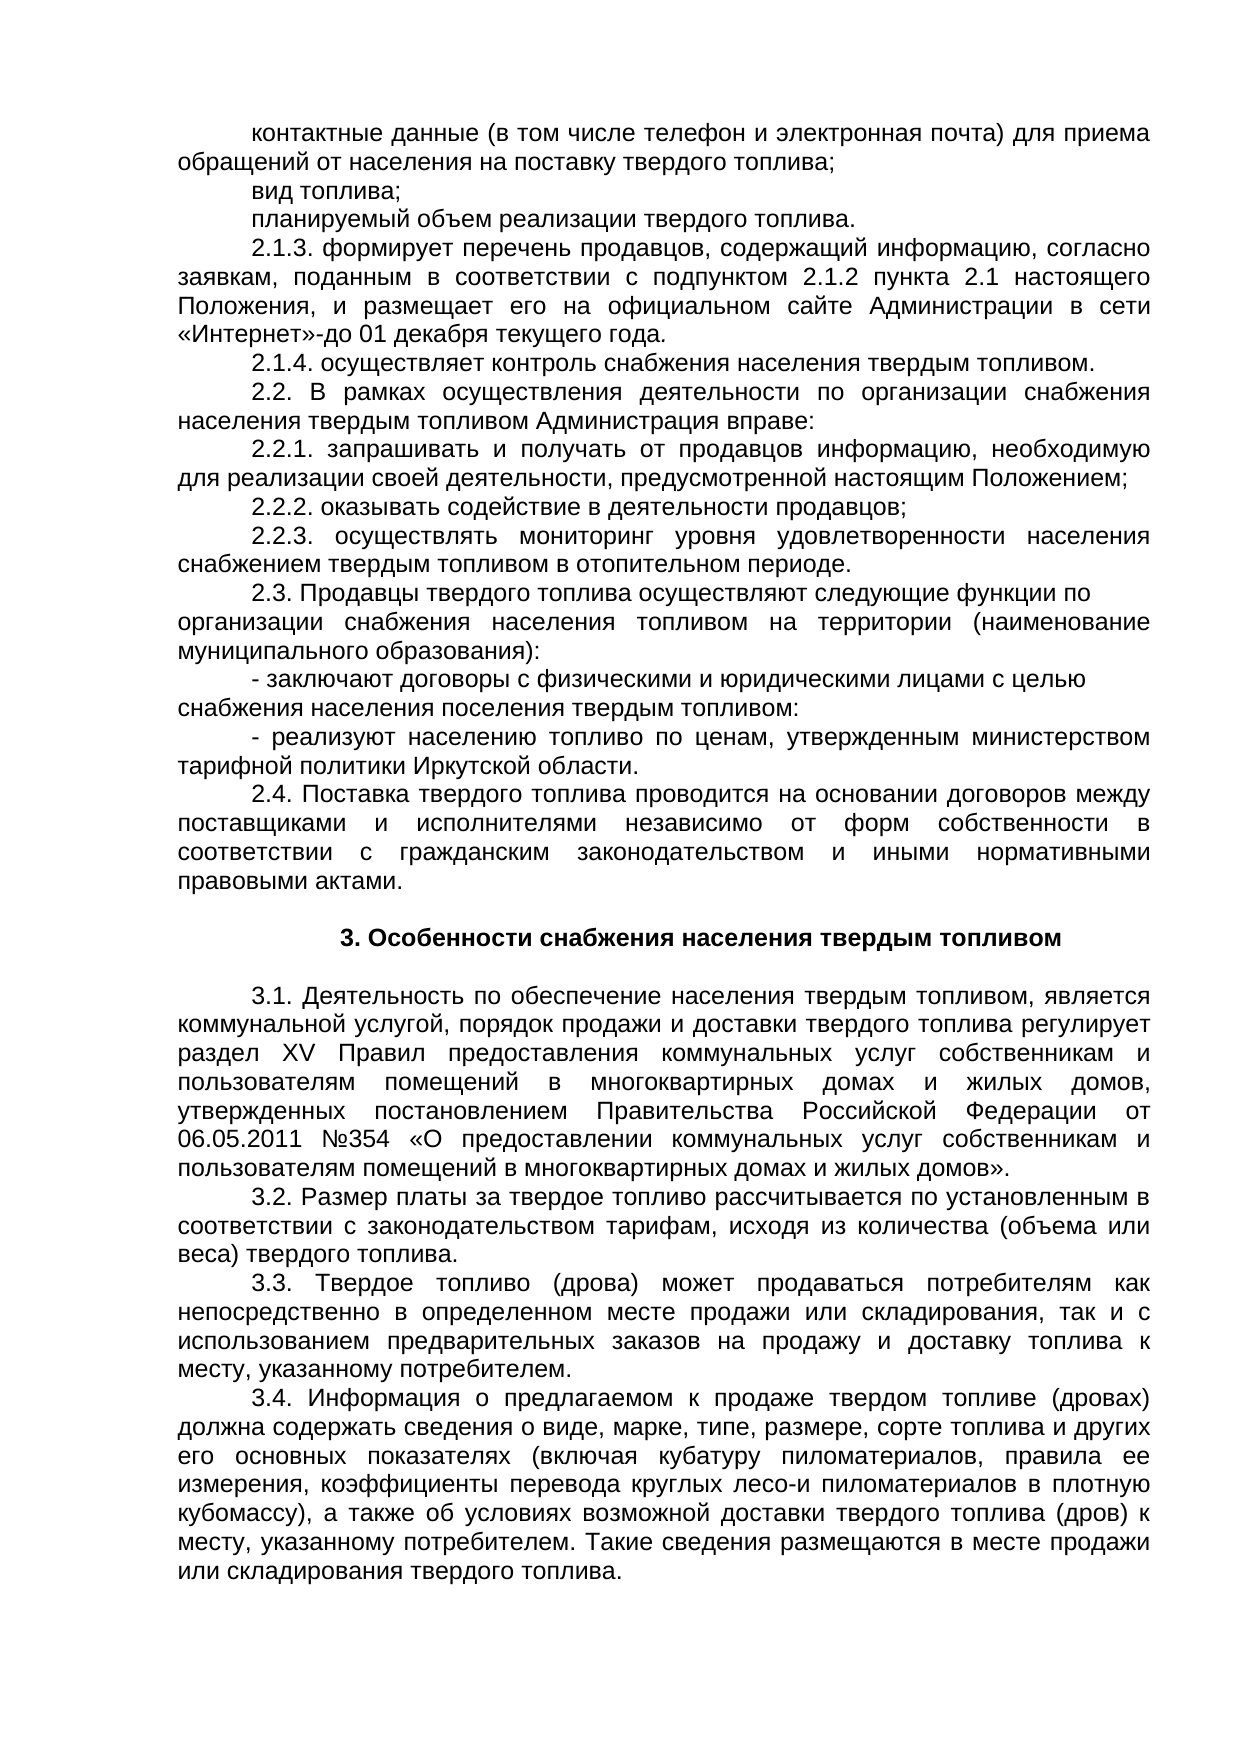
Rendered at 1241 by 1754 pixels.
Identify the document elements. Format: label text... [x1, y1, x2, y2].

text 2.4. Поставка твердого топлива проводится на основании договоров между поставщиками и исполнителями независимо от форм собственности в соответствии с гражданским законодательством и иными нормативными правовыми актами. [177, 779, 1152, 894]
text снабжения населения поселения твердым топливом: [177, 693, 1152, 722]
text 2.2.1. запрашивать и получать от продавцов информацию, необходимую для реализации своей деятельности, предусмотренной настоящим Положением; [177, 434, 1152, 492]
text 3.1. Деятельность по обеспечение населения твердым топливом, является коммунальной услугой, порядок продажи и доставки твердого топлива регулирует раздел XV Правил предоставления коммунальных услуг собственникам и пользователям помещений в многоквартирных домах и жилых домов, утвержденных постановлением Правительства Российской Федерации от 06.05.2011 №354 «О предоставлении коммунальных услуг собственникам и пользователям помещений в многоквартирных домах и жилых домов». [177, 981, 1152, 1182]
text 2.3. Продавцы твердого топлива осуществляют следующие функции по [177, 578, 1152, 607]
text - реализуют населению топливо по ценам, утвержденным министерством тарифной политики Иркутской области. [177, 722, 1152, 779]
text контактные данные (в том числе телефон и электронная почта) для приема обращений от населения на поставку твердого топлива; [177, 118, 1152, 176]
text 2.1.3. формирует перечень продавцов, содержащий информацию, согласно заявкам, поданным в соответствии с подпунктом 2.1.2 пункта 2.1 настоящего Положения, и размещает его на официальном сайте Администрации в сети «Интернет»-до 01 декабря текущего года. [177, 233, 1152, 348]
text 3.3. Твердое топливо (дрова) может продаваться потребителям как непосредственно в определенном месте продажи или складирования, так и с использованием предварительных заказов на продажу и доставку топлива к месту, указанному потребителем. [177, 1268, 1152, 1383]
text 2.2.3. осуществлять мониторинг уровня удовлетворенности населения снабжением твердым топливом в отопительном периоде. [177, 521, 1152, 578]
text вид топлива; [177, 176, 1152, 204]
text 2.2.2. оказывать содействие в деятельности продавцов; [177, 492, 1152, 521]
text 2.2. В рамках осуществления деятельности по организации снабжения населения твердым топливом Администрация вправе: [177, 377, 1152, 434]
text - заключают договоры с физическими и юридическими лицами с целью [177, 664, 1152, 693]
text организации снабжения населения топливом на территории (наименование муниципального образования): [177, 607, 1152, 664]
text 3.4. Информация о предлагаемом к продаже твердом топливе (дровах) должна содержать сведения о виде, марке, типе, размере, сорте топлива и других его основных показателях (включая кубатуру пиломатериалов, правила ее измерения, коэффициенты перевода круглых лесо-и пиломатериалов в плотную кубомассу), а также об условиях возможной доставки твердого топлива (дров) к месту, указанному потребителем. Такие сведения размещаются в месте продажи или складирования твердого топлива. [177, 1383, 1152, 1584]
text 3.2. Размер платы за твердое топливо рассчитывается по установленным в соответствии с законодательством тарифам, исходя из количества (объема или веса) твердого топлива. [177, 1182, 1152, 1268]
text 2.1.4. осуществляет контроль снабжения населения твердым топливом. [177, 348, 1152, 377]
text планируемый объем реализации твердого топлива. [177, 204, 1152, 233]
text 3. Особенности снабжения населения твердым топливом [177, 923, 1152, 952]
